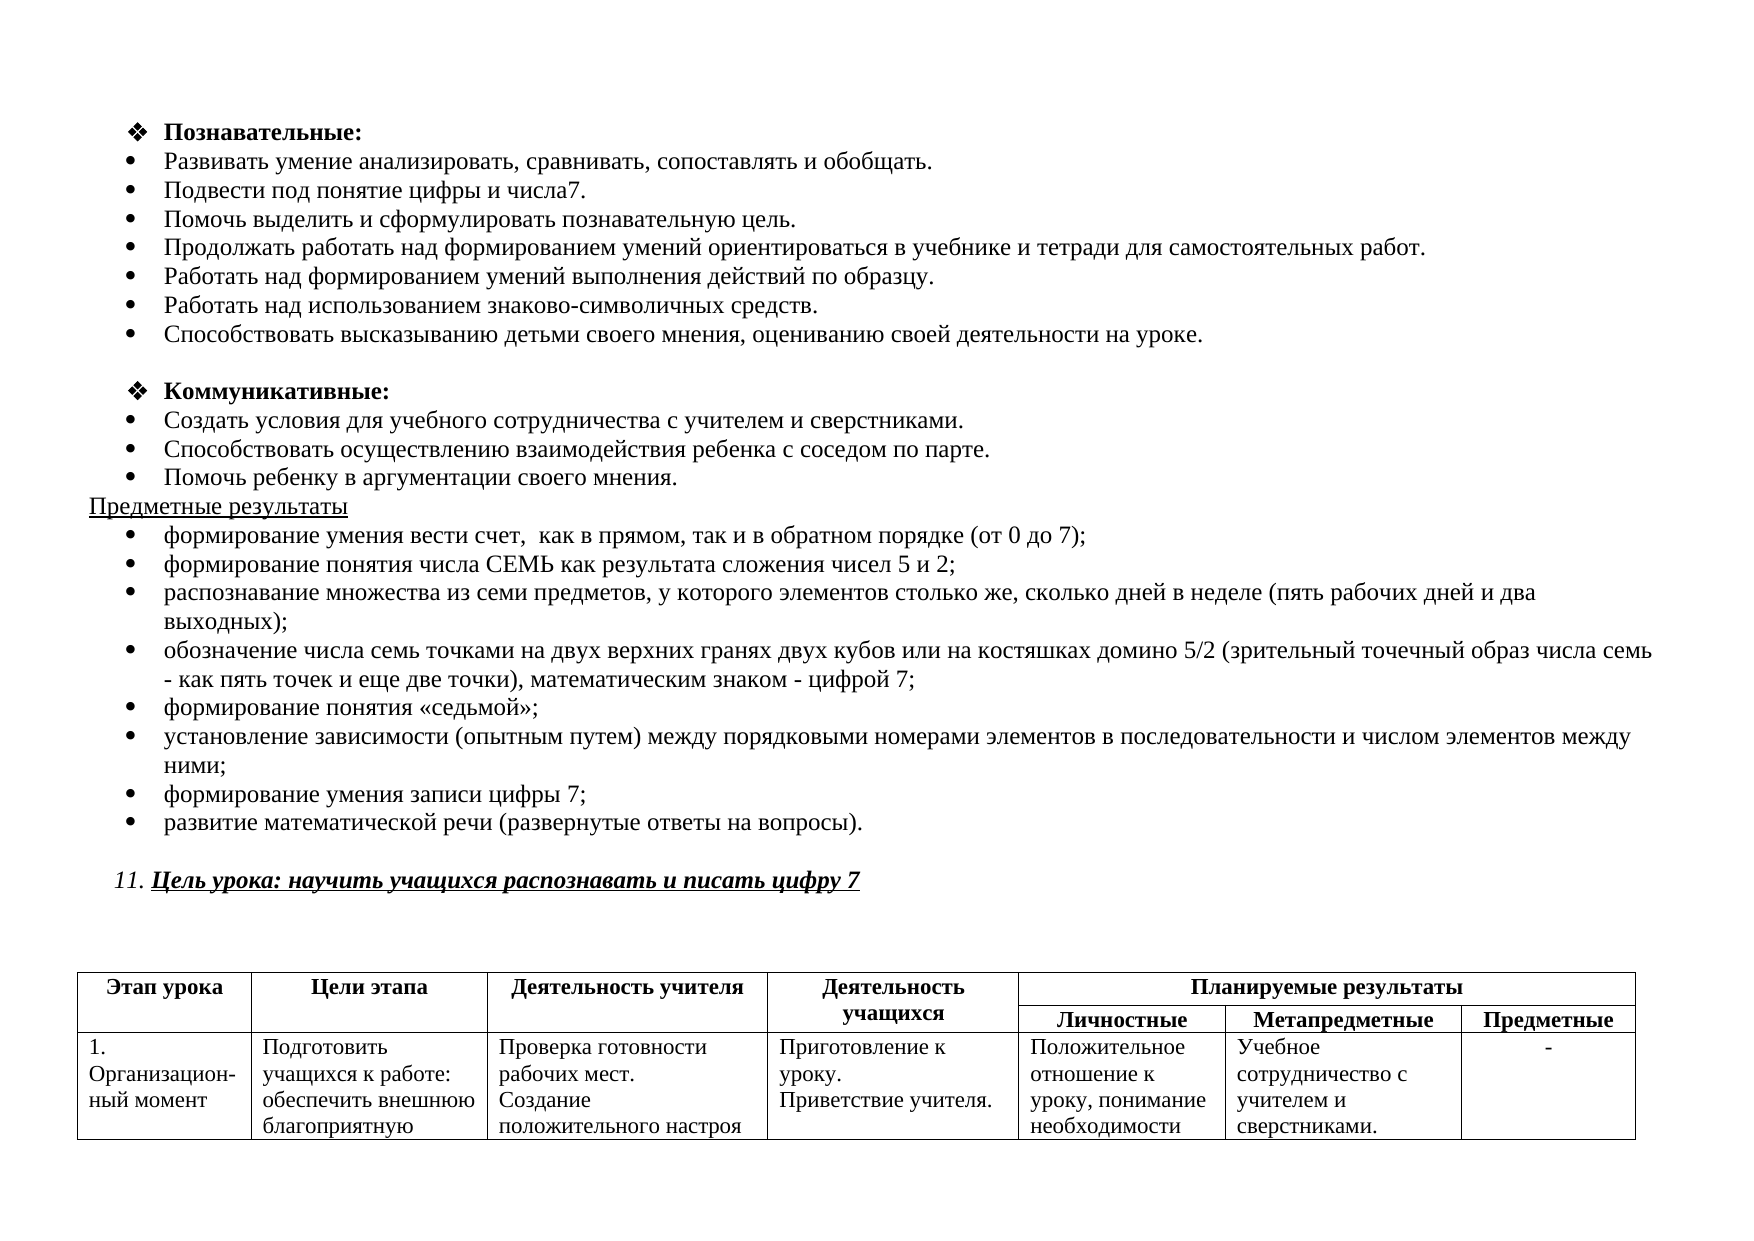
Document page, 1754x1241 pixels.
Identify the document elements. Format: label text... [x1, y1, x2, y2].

list Способствовать осуществлению взаимодействия ребенка с соседом по парте. [126, 434, 1665, 462]
list Работать над использованием знаково-символичных средств. [126, 290, 1665, 319]
text Предметные результаты [89, 491, 1665, 520]
table_cell - [1462, 1033, 1635, 1139]
list формирование умения вести счет, как в прямом, так и в обратном порядке (от 0 до 7); [126, 520, 1665, 549]
list Коммуникативные: [126, 376, 1665, 405]
table_header Этап урока [78, 973, 251, 1032]
list Создать условия для учебного сотрудничества с учителем и сверстниками. [126, 405, 1665, 434]
list распознавание множества из семи предметов, у которого элементов столько же, сколько дней в неделе (пять рабочих дней и два выходных); [126, 577, 1665, 635]
list обозначение числа семь точками на двух верхних гранях двух кубов или на костяшках домино 5/2 (зрительный точечный образ числа семь - как пять точек и еще две точки), математическим знаком - цифрой 7; [126, 635, 1665, 692]
list Способствовать высказыванию детьми своего мнения, оцениванию своей деятельности на уроке. [126, 319, 1665, 347]
list установление зависимости (опытным путем) между порядковыми номерами элементов в последовательности и числом элементов между ними; [126, 721, 1665, 779]
table_header Цели этапа [252, 973, 487, 1032]
list Продолжать работать над формированием умений ориентироваться в учебнике и тетради для самостоятельных работ. [126, 232, 1665, 261]
list Помочь выделить и сформулировать познавательную цель. [126, 204, 1665, 232]
table_cell Метапредметные [1226, 1006, 1461, 1032]
list формирование понятия «седьмой»; [126, 692, 1665, 721]
list Помочь ребенку в аргументации своего мнения. [126, 462, 1665, 491]
table_cell Предметные [1462, 1006, 1635, 1032]
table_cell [1019, 1033, 1225, 1139]
text 11. Цель урока: научить учащихся распознавать и писать цифру 7 [89, 865, 1665, 894]
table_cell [1226, 1033, 1461, 1139]
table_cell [252, 1033, 487, 1139]
list Познавательные: [126, 117, 1665, 146]
list развитие математической речи (развернутые ответы на вопросы). [126, 807, 1665, 836]
list Подвести под понятие цифры и числа7. [126, 175, 1665, 204]
table_cell Личностные [1019, 1006, 1225, 1032]
list Развивать умение анализировать, сравнивать, сопоставлять и обобщать. [126, 146, 1665, 175]
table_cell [78, 1033, 251, 1139]
list формирование понятия числа СЕМЬ как результата сложения чисел 5 и 2; [126, 549, 1665, 577]
list Работать над формированием умений выполнения действий по образцу. [126, 261, 1665, 290]
list формирование умения записи цифры 7; [126, 779, 1665, 807]
table_header Планируемые результаты [1019, 973, 1635, 1005]
table_header Деятельность учащихся [768, 973, 1018, 1032]
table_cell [488, 1033, 767, 1139]
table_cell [768, 1033, 1018, 1139]
table_header Деятельность учителя [488, 973, 767, 1032]
